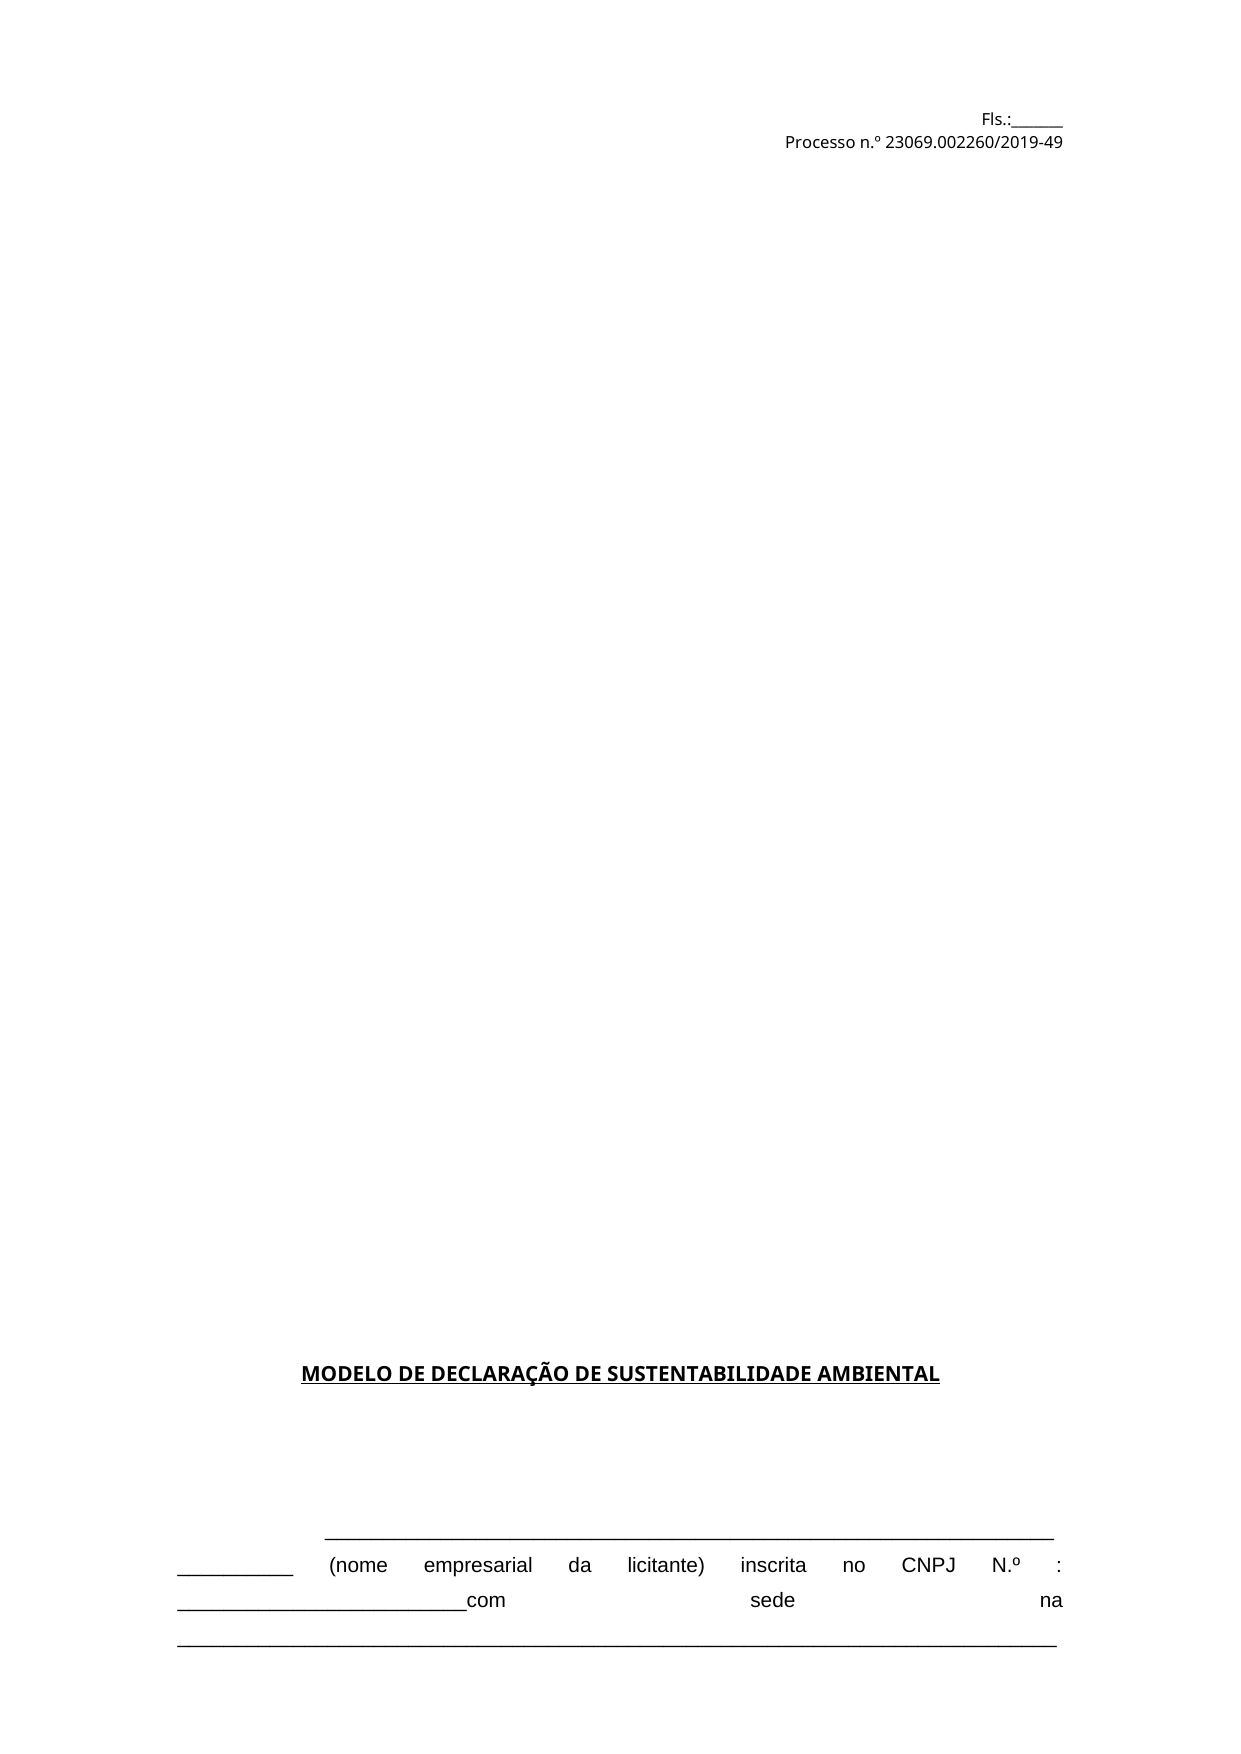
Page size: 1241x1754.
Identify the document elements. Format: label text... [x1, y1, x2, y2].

text MODELO DE DECLARAÇÃO DE SUSTENTABILIDADE AMBIENTAL [177, 1359, 1064, 1387]
text _________________________________________________________________________ (nome empresarial da licitante) inscrita no CNPJ N.º : _________________________com sede na _______________________________________________________________________________________________________________(endereço completo) por intermédio de seu representante legal, o(a) Sr.(a) _______________________________________ infra-assinado, portador(a) da Carteira de Identidade n.º ___________________________ e do CPF/MF n.º ___________________________________, para os fins de habilitação no Pregão Eletrônico 49/2019– UFF, DECLARA expressamente que atende aos critérios de qualidade ambiental e sustentabilidade sócio-ambiental, respeitando as normas de proteção do meio ambiente, em conformidade com a Instrução Normativa de nº 01, de 19 de janeiro de 2010, da Secretaria de Logística e Tecnologia da Informação do Ministério do Planejamento, Orçamento e Gestão (SLTI/MPOG). [177, 1516, 1063, 1648]
